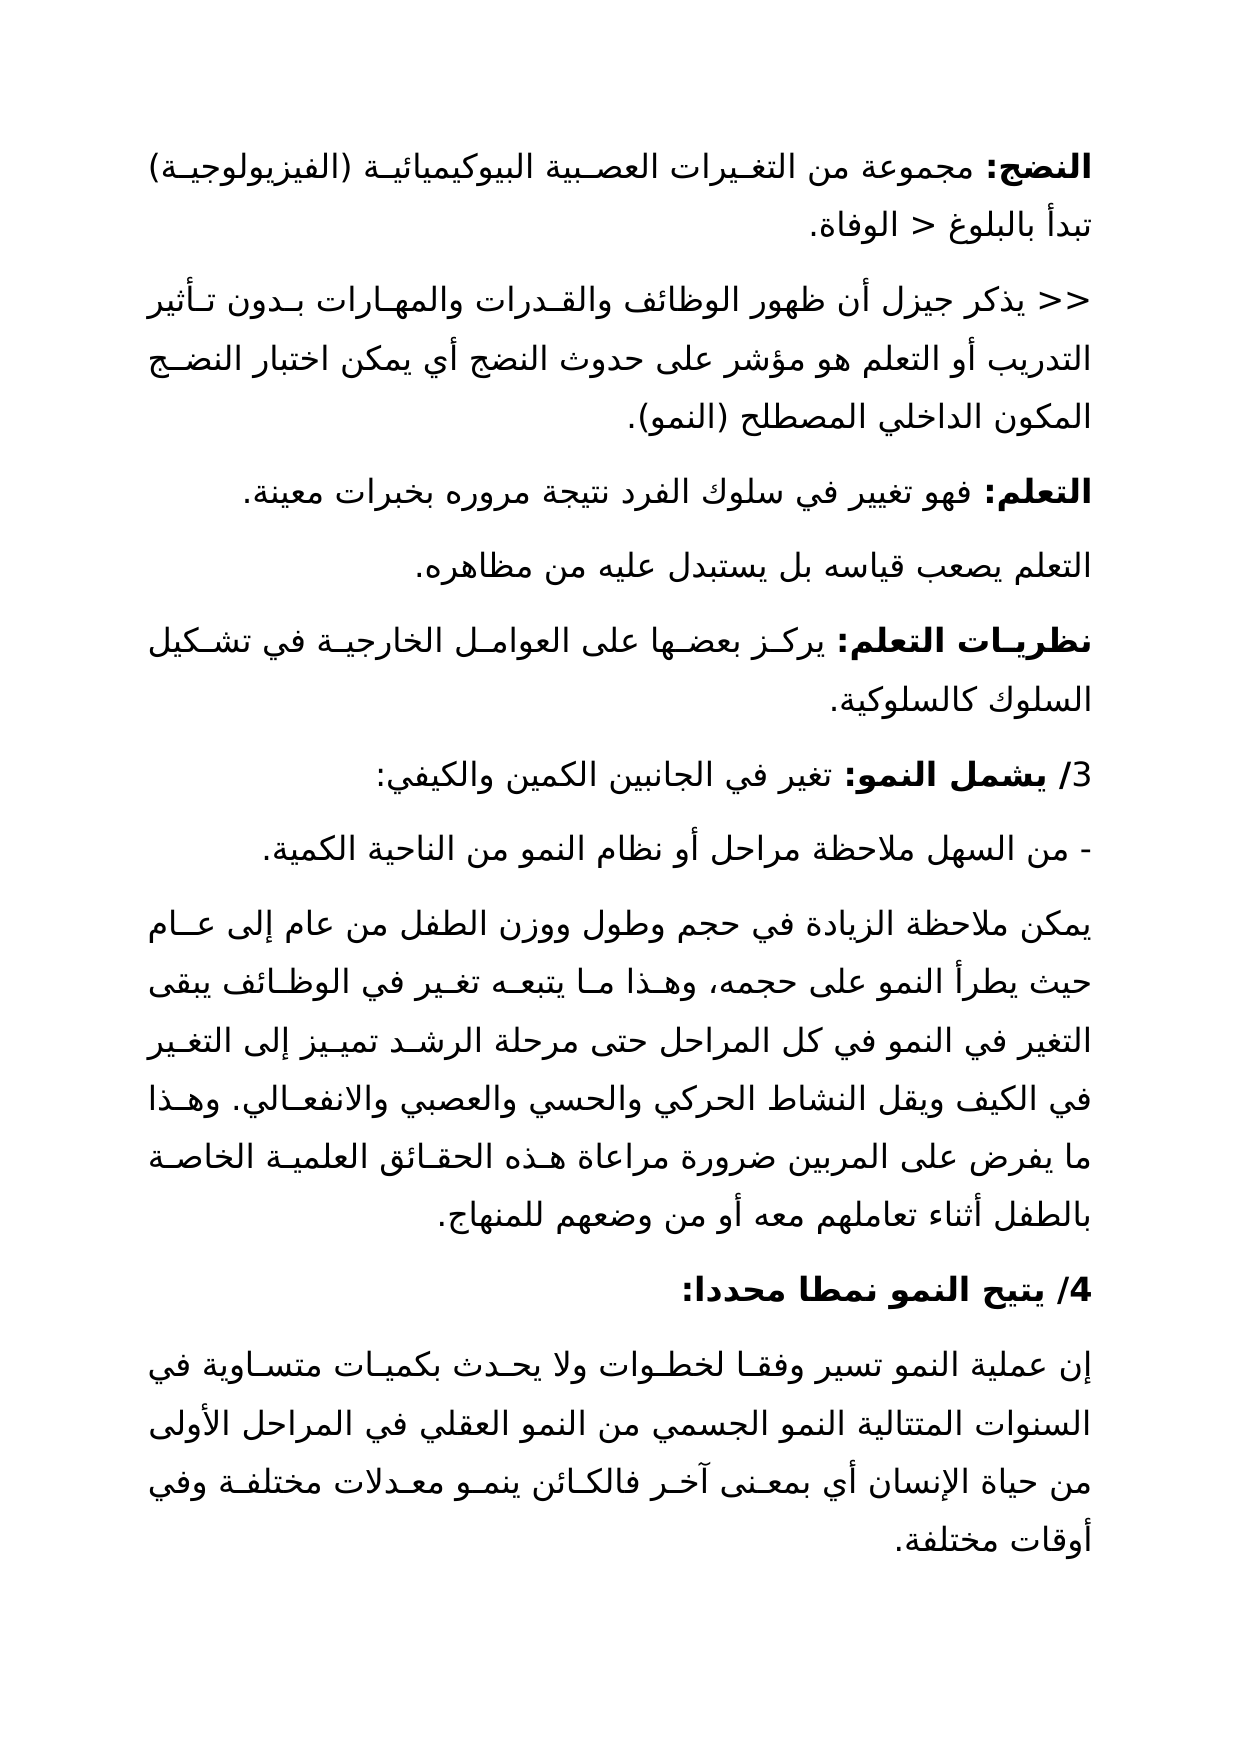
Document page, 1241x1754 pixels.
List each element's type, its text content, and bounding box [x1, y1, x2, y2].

text << يذكر جيزل أن ظهور الوظائف والقدرات والمهارات بدون تأثير التدريب أو التعلم هو مؤشر على حدوث النضج أي يمكن اختبار النضج المكون الداخلي المصطلح (النمو). [148, 281, 1093, 436]
text التعلم يصعب قياسه بل يستبدل عليه من مظاهره. [148, 547, 1093, 586]
text - من السهل ملاحظة مراحل أو نظام النمو من الناحية الكمية. [148, 830, 1093, 869]
text 3/ يشمل النمو: تغير في الجانبين الكمين والكيفي: [148, 755, 1093, 794]
text التعلم: فهو تغيير في سلوك الفرد نتيجة مروره بخبرات معينة. [148, 472, 1093, 511]
text نظريات التعلم: يركز بعضها على العوامل الخارجية في تشكيل السلوك كالسلوكية. [148, 622, 1093, 719]
text إن عملية النمو تسير وفقا لخطوات ولا يحدث بكميات متساوية في السنوات المتتالية النمو الجسمي من النمو العقلي في المراحل الأولى من حياة الإنسان أي بمعنى آخر فالكائن ينمو معدلات مختلفة وفي أوقات مختلفة. [148, 1346, 1093, 1559]
text 4/ يتيح النمو نمطا محددا: [148, 1271, 1093, 1310]
text يمكن ملاحظة الزيادة في حجم وطول ووزن الطفل من عام إلى عام حيث يطرأ النمو على حجمه، وهذا ما يتبعه تغير في الوظائف يبقى التغير في النمو في كل المراحل حتى مرحلة الرشد تمييز إلى التغير في الكيف ويقل النشاط الحركي والحسي والعصبي والانفعالي. وهذا ما يفرض على المربين ضرورة مراعاة هذه الحقائق العلمية الخاصة بالطفل أثناء تعاملهم معه أو من وضعهم للمنهاج. [148, 905, 1093, 1235]
text النضج: مجموعة من التغيرات العصبية البيوكيميائية (الفيزيولوجية) تبدأ بالبلوغ < الوفاة. [148, 148, 1093, 245]
